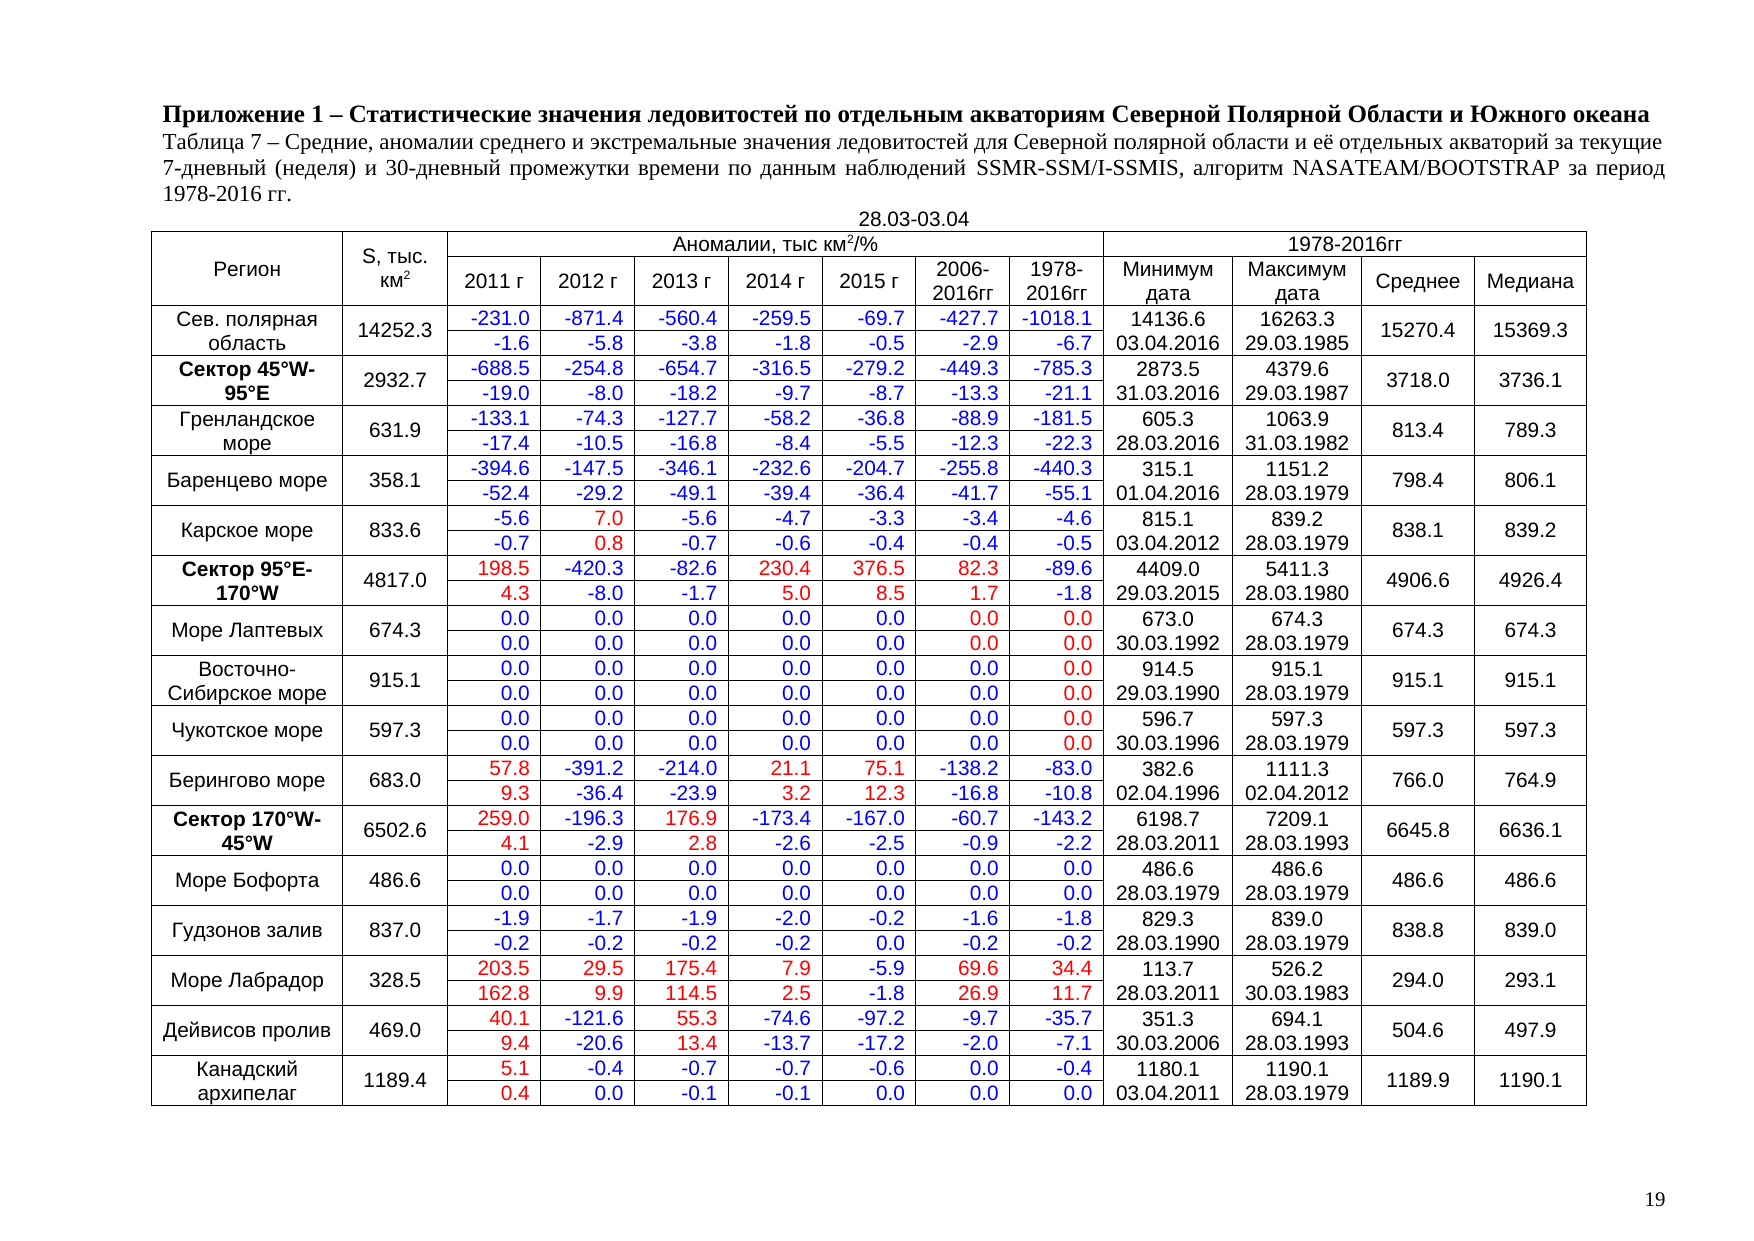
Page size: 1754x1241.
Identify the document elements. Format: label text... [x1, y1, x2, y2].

table_cell 21.1 [729, 756, 822, 780]
table_cell -316.5 [729, 356, 822, 380]
table_cell 0.0 [1010, 706, 1103, 730]
table_cell 0.0 [1010, 731, 1103, 755]
table_cell -1.8 [1010, 906, 1103, 930]
table_cell 113.7 28.03.2011 [1104, 956, 1232, 1005]
table_cell -8.0 [541, 581, 634, 605]
table_cell -10.5 [541, 431, 634, 455]
table_cell 0.0 [1010, 681, 1103, 705]
table_cell 29.5 [541, 956, 634, 980]
table_cell Минимум дата [1104, 257, 1232, 305]
table_cell -255.8 [916, 456, 1009, 480]
table_cell -0.2 [823, 906, 915, 930]
table_cell -8.0 [541, 381, 634, 405]
table_cell 0.0 [1010, 1081, 1103, 1105]
table_cell -0.2 [635, 931, 728, 955]
table_cell Море Лаптевых [152, 606, 342, 655]
table_cell 162.8 [448, 981, 540, 1005]
table_cell 837.0 [343, 906, 447, 955]
table_cell -39.4 [729, 481, 822, 505]
table_cell -204.7 [823, 456, 915, 480]
table_cell -1.8 [1010, 581, 1103, 605]
table_cell 839.0 [1475, 906, 1586, 955]
table_cell 915.1 [1475, 656, 1586, 705]
table_cell 914.5 29.03.1990 [1104, 656, 1232, 705]
table_cell -0.4 [916, 531, 1009, 555]
table_cell 0.8 [541, 531, 634, 555]
table_cell 0.0 [729, 706, 822, 730]
table_cell Максимум дата [1233, 257, 1361, 305]
table_cell -2.2 [1010, 831, 1103, 855]
table_cell -2.5 [823, 831, 915, 855]
table_cell 596.7 30.03.1996 [1104, 706, 1232, 755]
table_cell Берингово море [152, 756, 342, 805]
table_cell 16263.3 29.03.1985 [1233, 306, 1361, 355]
table_cell 11.7 [1010, 981, 1103, 1005]
table_cell -0.7 [729, 1056, 822, 1080]
table_cell 806.1 [1475, 456, 1586, 505]
table_cell -121.6 [541, 1006, 634, 1030]
table_cell Баренцево море [152, 456, 342, 505]
table_cell 2011 г [448, 257, 540, 305]
table_cell -147.5 [541, 456, 634, 480]
table_cell -231.0 [448, 306, 540, 330]
table_cell -279.2 [823, 356, 915, 380]
table_cell 2012 г [541, 257, 634, 305]
table_cell 838.1 [1362, 506, 1474, 555]
table_cell 0.0 [635, 656, 728, 680]
table_cell 0.0 [635, 856, 728, 880]
table_cell 597.3 28.03.1979 [1233, 706, 1361, 755]
table_cell -88.9 [916, 406, 1009, 430]
table_cell -9.7 [916, 1006, 1009, 1030]
table_cell 198.5 [448, 556, 540, 580]
table_cell 4817.0 [343, 556, 447, 605]
table_cell 2013 г [635, 257, 728, 305]
table_cell -0.7 [635, 1056, 728, 1080]
table_cell 526.2 30.03.1983 [1233, 956, 1361, 1005]
table_cell Восточно-Сибирское море [152, 656, 342, 705]
table_cell -36.4 [823, 481, 915, 505]
table_cell -17.2 [823, 1031, 915, 1055]
table_cell -1.7 [541, 906, 634, 930]
table_cell -20.6 [541, 1031, 634, 1055]
table_cell 0.0 [729, 856, 822, 880]
table_cell -871.4 [541, 306, 634, 330]
table_cell 259.0 [448, 806, 540, 830]
table_cell 504.6 [1362, 1006, 1474, 1055]
table_cell -1.8 [823, 981, 915, 1005]
table_cell 1190.1 [1475, 1056, 1586, 1105]
table_cell 0.0 [729, 606, 822, 630]
table_cell Сев. полярная область [152, 306, 342, 355]
table_cell 2015 г [823, 257, 915, 305]
table_cell -29.2 [541, 481, 634, 505]
table_cell -36.8 [823, 406, 915, 430]
table_cell 486.6 28.03.1979 [1233, 856, 1361, 905]
table_cell 789.3 [1475, 406, 1586, 455]
table_cell -785.3 [1010, 356, 1103, 380]
table_cell -19.0 [448, 381, 540, 405]
table_cell 114.5 [635, 981, 728, 1005]
table_cell Дейвисов пролив [152, 1006, 342, 1055]
table_cell -8.4 [729, 431, 822, 455]
table_cell -449.3 [916, 356, 1009, 380]
table_cell 315.1 01.04.2016 [1104, 456, 1232, 505]
table_cell 597.3 [1475, 706, 1586, 755]
table_cell 1111.3 02.04.2012 [1233, 756, 1361, 805]
table_cell 0.0 [448, 881, 540, 905]
table_cell 1063.9 31.03.1982 [1233, 406, 1361, 455]
table_cell 358.1 [343, 456, 447, 505]
table_cell 13.4 [635, 1031, 728, 1055]
table_cell -254.8 [541, 356, 634, 380]
table_cell -4.7 [729, 506, 822, 530]
table_cell -138.2 [916, 756, 1009, 780]
table_cell 2873.5 31.03.2016 [1104, 356, 1232, 405]
table_cell -74.3 [541, 406, 634, 430]
table_cell 674.3 [343, 606, 447, 655]
table_cell 5411.3 28.03.1980 [1233, 556, 1361, 605]
table_cell 839.2 [1475, 506, 1586, 555]
table_cell 14136.6 03.04.2016 [1104, 306, 1232, 355]
table_cell 915.1 [1362, 656, 1474, 705]
table_cell -181.5 [1010, 406, 1103, 430]
table_cell 0.0 [541, 881, 634, 905]
table_cell -49.1 [635, 481, 728, 505]
table_cell -3.3 [823, 506, 915, 530]
table_cell 631.9 [343, 406, 447, 455]
table_cell 376.5 [823, 556, 915, 580]
table_cell 9.9 [541, 981, 634, 1005]
table_cell 1978-2016гг [1010, 257, 1103, 305]
table_cell -394.6 [448, 456, 540, 480]
table_cell 0.0 [635, 706, 728, 730]
table_cell 7.9 [729, 956, 822, 980]
table_cell -173.4 [729, 806, 822, 830]
table_cell -259.5 [729, 306, 822, 330]
table_cell 0.0 [1010, 881, 1103, 905]
table_cell Сектор 170°W-45°W [152, 806, 342, 855]
table_cell 497.9 [1475, 1006, 1586, 1055]
table_cell 0.0 [823, 856, 915, 880]
table_cell -133.1 [448, 406, 540, 430]
table_cell 6645.8 [1362, 806, 1474, 855]
table_cell 0.0 [916, 706, 1009, 730]
table_cell -127.7 [635, 406, 728, 430]
table_cell 829.3 28.03.1990 [1104, 906, 1232, 955]
table_cell 293.1 [1475, 956, 1586, 1005]
table_cell 4409.0 29.03.2015 [1104, 556, 1232, 605]
table_cell 683.0 [343, 756, 447, 805]
table_cell -13.7 [729, 1031, 822, 1055]
table_cell 0.4 [448, 1081, 540, 1105]
table_cell 0.0 [916, 1081, 1009, 1105]
table_cell 0.0 [823, 606, 915, 630]
table_cell 7209.1 28.03.1993 [1233, 806, 1361, 855]
table_cell -1.6 [448, 331, 540, 355]
table_cell 0.0 [1010, 856, 1103, 880]
table_cell -0.5 [1010, 531, 1103, 555]
table_cell 0.0 [823, 681, 915, 705]
table_cell 2.8 [635, 831, 728, 855]
table_cell -0.6 [823, 1056, 915, 1080]
table_cell -214.0 [635, 756, 728, 780]
table_cell 0.0 [916, 856, 1009, 880]
table_cell -2.9 [916, 331, 1009, 355]
table_cell 2006-2016гг [916, 257, 1009, 305]
table_cell 469.0 [343, 1006, 447, 1055]
table_cell -0.7 [635, 531, 728, 555]
table_cell 15270.4 [1362, 306, 1474, 355]
table_cell 605.3 28.03.2016 [1104, 406, 1232, 455]
table_cell -13.3 [916, 381, 1009, 405]
table_cell 2.5 [729, 981, 822, 1005]
table_cell Сектор 95°E-170°W [152, 556, 342, 605]
subtitle Приложение 1 – Статистические значения ледовитостей по отдельным акваториям Северной Полярной Области и Южного океана [162, 99, 1665, 128]
table_cell 0.0 [541, 656, 634, 680]
table_cell -654.7 [635, 356, 728, 380]
table_cell -1.9 [448, 906, 540, 930]
table_cell 694.1 28.03.1993 [1233, 1006, 1361, 1055]
table_cell 0.0 [916, 881, 1009, 905]
table_cell 40.1 [448, 1006, 540, 1030]
table_cell 7.0 [541, 506, 634, 530]
table_cell 0.0 [635, 681, 728, 705]
table_cell Чукотское море [152, 706, 342, 755]
table_cell 486.6 [343, 856, 447, 905]
table_cell -196.3 [541, 806, 634, 830]
table_cell Медиана [1475, 257, 1586, 305]
subtitle Таблица 7 – Средние, аномалии среднего и экстремальные значения ледовитостей для Северной полярной области и её отдельных акваторий за текущие 7-дневный (неделя) и 30-дневный промежутки времени по данным наблюдений SSMR-SSM/I-SSMIS, алгоритм NASATEAM/BOOTSTRAP за период 1978-2016 гг. [162, 128, 1665, 207]
table_cell -0.1 [729, 1081, 822, 1105]
table_cell -5.5 [823, 431, 915, 455]
table_cell -0.4 [541, 1056, 634, 1080]
table_cell 0.0 [448, 681, 540, 705]
table_cell 8.5 [823, 581, 915, 605]
table_cell 0.0 [823, 656, 915, 680]
table_cell 4379.6 29.03.1987 [1233, 356, 1361, 405]
table_cell 0.0 [635, 731, 728, 755]
table_cell -17.4 [448, 431, 540, 455]
table_cell 328.5 [343, 956, 447, 1005]
table_cell 839.2 28.03.1979 [1233, 506, 1361, 555]
table_cell 0.0 [916, 1056, 1009, 1080]
table_cell -69.7 [823, 306, 915, 330]
table_cell 5.1 [448, 1056, 540, 1080]
table_cell -0.2 [916, 931, 1009, 955]
table_cell -52.4 [448, 481, 540, 505]
table_cell 798.4 [1362, 456, 1474, 505]
table_cell 0.0 [729, 681, 822, 705]
table_cell -346.1 [635, 456, 728, 480]
table_cell -0.2 [541, 931, 634, 955]
table_cell 3.2 [729, 781, 822, 805]
table_cell 0.0 [448, 856, 540, 880]
table_cell 5.0 [729, 581, 822, 605]
table_cell 230.4 [729, 556, 822, 580]
table_cell 176.9 [635, 806, 728, 830]
table_cell -0.6 [729, 531, 822, 555]
table_cell -420.3 [541, 556, 634, 580]
table_cell -440.3 [1010, 456, 1103, 480]
table_cell Море Бофорта [152, 856, 342, 905]
table_cell -5.9 [823, 956, 915, 980]
table_cell -21.1 [1010, 381, 1103, 405]
table_cell 0.0 [729, 656, 822, 680]
table_cell 3718.0 [1362, 356, 1474, 405]
table_cell -2.0 [916, 1031, 1009, 1055]
table_cell 0.0 [729, 731, 822, 755]
table_cell -1.6 [916, 906, 1009, 930]
table_cell 26.9 [916, 981, 1009, 1005]
table_cell 1189.9 [1362, 1056, 1474, 1105]
table_cell -0.1 [635, 1081, 728, 1105]
table_cell -22.3 [1010, 431, 1103, 455]
table_cell 0.0 [823, 881, 915, 905]
table_cell Гудзонов залив [152, 906, 342, 955]
table_cell -0.2 [448, 931, 540, 955]
table_cell 1180.1 03.04.2011 [1104, 1056, 1232, 1105]
table_cell -6.7 [1010, 331, 1103, 355]
table_cell -89.6 [1010, 556, 1103, 580]
table_cell Карское море [152, 506, 342, 555]
table_cell -560.4 [635, 306, 728, 330]
table_cell -1.8 [729, 331, 822, 355]
table_cell 15369.3 [1475, 306, 1586, 355]
table_cell -58.2 [729, 406, 822, 430]
table_cell -232.6 [729, 456, 822, 480]
table_cell -16.8 [916, 781, 1009, 805]
table_cell 1151.2 28.03.1979 [1233, 456, 1361, 505]
table_cell -2.9 [541, 831, 634, 855]
table_cell -0.7 [448, 531, 540, 555]
table_cell 0.0 [1010, 606, 1103, 630]
table_cell -2.6 [729, 831, 822, 855]
table_cell 82.3 [916, 556, 1009, 580]
table_cell 0.0 [448, 656, 540, 680]
table_cell 0.0 [448, 631, 540, 655]
table_cell -688.5 [448, 356, 540, 380]
table_cell 4926.4 [1475, 556, 1586, 605]
table_header Регион [152, 232, 342, 305]
table_cell -5.6 [448, 506, 540, 530]
table_cell -0.4 [1010, 1056, 1103, 1080]
table_cell 4.1 [448, 831, 540, 855]
table_cell 0.0 [541, 731, 634, 755]
table_cell 486.6 [1475, 856, 1586, 905]
table_cell 2932.7 [343, 356, 447, 405]
table_cell 69.6 [916, 956, 1009, 980]
table_cell 764.9 [1475, 756, 1586, 805]
table_cell -0.2 [729, 931, 822, 955]
table_cell 3736.1 [1475, 356, 1586, 405]
table_cell Канадский архипелаг [152, 1056, 342, 1105]
table_cell 0.0 [823, 631, 915, 655]
table_cell 0.0 [448, 731, 540, 755]
table_cell -97.2 [823, 1006, 915, 1030]
table_cell -143.2 [1010, 806, 1103, 830]
table_cell 0.0 [1010, 631, 1103, 655]
table_cell -83.0 [1010, 756, 1103, 780]
table_cell 0.0 [823, 931, 915, 955]
table_cell 0.0 [635, 631, 728, 655]
table_cell 486.6 [1362, 856, 1474, 905]
table_cell -12.3 [916, 431, 1009, 455]
table_cell Среднее [1362, 257, 1474, 305]
table_cell -427.7 [916, 306, 1009, 330]
table_cell -5.6 [635, 506, 728, 530]
table_cell 0.0 [541, 1081, 634, 1105]
table_cell -60.7 [916, 806, 1009, 830]
table_cell 839.0 28.03.1979 [1233, 906, 1361, 955]
table_cell -3.4 [916, 506, 1009, 530]
table_cell -1018.1 [1010, 306, 1103, 330]
table_cell -74.6 [729, 1006, 822, 1030]
table_cell 75.1 [823, 756, 915, 780]
table_cell 1190.1 28.03.1979 [1233, 1056, 1361, 1105]
table_cell 203.5 [448, 956, 540, 980]
text 28.03-03.04 [162, 207, 1665, 231]
table_cell 9.4 [448, 1031, 540, 1055]
table_cell 674.3 [1475, 606, 1586, 655]
table_cell 175.4 [635, 956, 728, 980]
table_cell 14252.3 [343, 306, 447, 355]
table_cell -3.8 [635, 331, 728, 355]
table_cell 486.6 28.03.1979 [1104, 856, 1232, 905]
table_cell Сектор 45°W-95°E [152, 356, 342, 405]
table_cell 12.3 [823, 781, 915, 805]
table_cell 813.4 [1362, 406, 1474, 455]
table_cell 0.0 [541, 856, 634, 880]
table_cell 0.0 [635, 881, 728, 905]
table_cell -9.7 [729, 381, 822, 405]
table_cell -55.1 [1010, 481, 1103, 505]
table_cell 0.0 [823, 1081, 915, 1105]
table_cell 2014 г [729, 257, 822, 305]
table_cell -2.0 [729, 906, 822, 930]
table_cell 382.6 02.04.1996 [1104, 756, 1232, 805]
table_cell 766.0 [1362, 756, 1474, 805]
table_header Аномалии, тыс км2/% [448, 232, 1103, 256]
table_cell -0.9 [916, 831, 1009, 855]
table_cell -5.8 [541, 331, 634, 355]
table_cell -18.2 [635, 381, 728, 405]
table_header 1978-2016гг [1104, 232, 1586, 256]
table_cell 0.0 [541, 706, 634, 730]
table_cell 0.0 [916, 631, 1009, 655]
table_header S, тыс. км2 [343, 232, 447, 305]
table_cell 0.0 [541, 606, 634, 630]
table_cell -82.6 [635, 556, 728, 580]
table_cell -7.1 [1010, 1031, 1103, 1055]
table_cell 0.0 [916, 681, 1009, 705]
table_cell -41.7 [916, 481, 1009, 505]
table_cell -4.6 [1010, 506, 1103, 530]
table_cell -10.8 [1010, 781, 1103, 805]
table_cell 0.0 [1010, 656, 1103, 680]
table_cell -16.8 [635, 431, 728, 455]
table_cell Море Лабрадор [152, 956, 342, 1005]
table_cell 915.1 28.03.1979 [1233, 656, 1361, 705]
table_cell 0.0 [729, 881, 822, 905]
table_cell 0.0 [916, 606, 1009, 630]
table_cell 6502.6 [343, 806, 447, 855]
table_cell 833.6 [343, 506, 447, 555]
table_cell 294.0 [1362, 956, 1474, 1005]
table_cell -1.9 [635, 906, 728, 930]
table_cell 674.3 [1362, 606, 1474, 655]
table_cell 0.0 [916, 656, 1009, 680]
table_cell 597.3 [343, 706, 447, 755]
table_cell 6198.7 28.03.2011 [1104, 806, 1232, 855]
table_cell 0.0 [448, 606, 540, 630]
table_cell 674.3 28.03.1979 [1233, 606, 1361, 655]
table_cell 57.8 [448, 756, 540, 780]
table_cell 0.0 [635, 606, 728, 630]
table_cell -0.4 [823, 531, 915, 555]
table_cell 915.1 [343, 656, 447, 705]
table_cell 597.3 [1362, 706, 1474, 755]
table_cell 815.1 03.04.2012 [1104, 506, 1232, 555]
table_cell 351.3 30.03.2006 [1104, 1006, 1232, 1055]
table_cell -23.9 [635, 781, 728, 805]
table_cell 0.0 [541, 681, 634, 705]
table_cell 838.8 [1362, 906, 1474, 955]
table_cell 0.0 [823, 706, 915, 730]
table_cell -35.7 [1010, 1006, 1103, 1030]
table_cell -1.7 [635, 581, 728, 605]
table_cell -36.4 [541, 781, 634, 805]
table_cell 1.7 [916, 581, 1009, 605]
table_cell 0.0 [541, 631, 634, 655]
table_cell 4.3 [448, 581, 540, 605]
table_cell 0.0 [448, 706, 540, 730]
table_cell -167.0 [823, 806, 915, 830]
table_cell Гренландское море [152, 406, 342, 455]
table_cell 9.3 [448, 781, 540, 805]
table_cell 0.0 [916, 731, 1009, 755]
table_cell 0.0 [823, 731, 915, 755]
table_cell 4906.6 [1362, 556, 1474, 605]
table_cell 55.3 [635, 1006, 728, 1030]
table_cell -0.2 [1010, 931, 1103, 955]
table_cell -0.5 [823, 331, 915, 355]
table_cell -391.2 [541, 756, 634, 780]
table_cell 6636.1 [1475, 806, 1586, 855]
table_cell -8.7 [823, 381, 915, 405]
table_cell 1189.4 [343, 1056, 447, 1105]
table_cell 673.0 30.03.1992 [1104, 606, 1232, 655]
table_cell 0.0 [729, 631, 822, 655]
table_cell 34.4 [1010, 956, 1103, 980]
